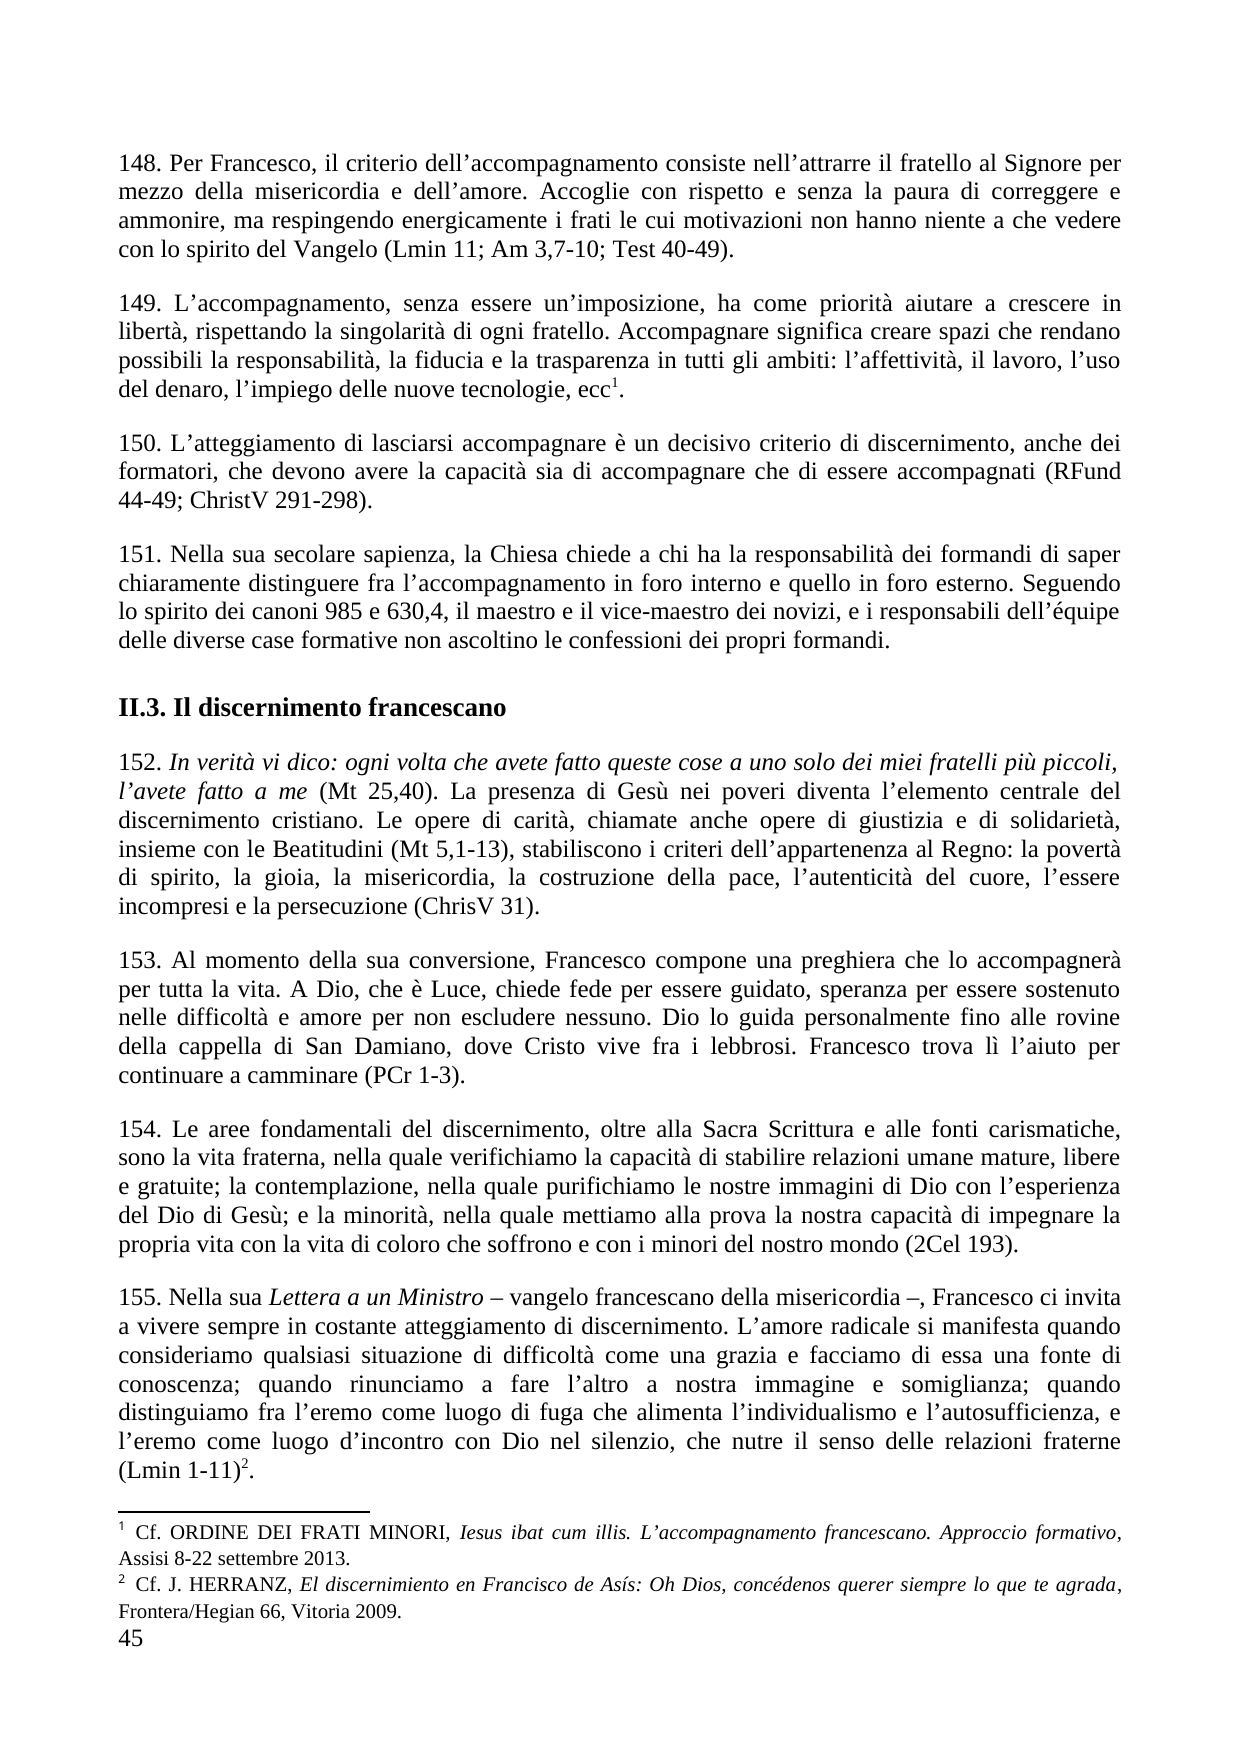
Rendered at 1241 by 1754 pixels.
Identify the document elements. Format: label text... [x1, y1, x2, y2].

text 154. Le aree fondamentali del discernimento, oltre alla Sacra Scrittura e alle fonti carismatiche, sono la vita fraterna, nella quale verifichiamo la capacità di stabilire relazioni umane mature, libere e gratuite; la contemplazione, nella quale purifichiamo le nostre immagini di Dio con l’esperienza del Dio di Gesù; e la minorità, nella quale mettiamo alla prova la nostra capacità di impegnare la propria vita con la vita di coloro che soffrono e con i minori del nostro mondo (2Cel 193). [118, 1114, 1122, 1257]
subtitle II.3. Il discernimento francescano [118, 691, 1122, 722]
text 151. Nella sua secolare sapienza, la Chiesa chiede a chi ha la responsabilità dei formandi di saper chiaramente distinguere fra l’accompagnamento in foro interno e quello in foro esterno. Seguendo lo spirito dei canoni 985 e 630,4, il maestro e il vice-maestro dei novizi, e i responsabili dell’équipe delle diverse case formative non ascoltino le confessioni dei propri formandi. [118, 539, 1122, 654]
text 155. Nella sua Lettera a un Ministro – vangelo francescano della misericordia –, Francesco ci invita a vivere sempre in costante atteggiamento di discernimento. L’amore radicale si manifesta quando consideriamo qualsiasi situazione di difficoltà come una grazia e facciamo di essa una fonte di conoscenza; quando rinunciamo a fare l’altro a nostra immagine e somiglianza; quando distinguiamo fra l’eremo come luogo di fuga che alimenta l’individualismo e l’autosufficienza, e l’eremo come luogo d’incontro con Dio nel silenzio, che nutre il senso delle relazioni fraterne (Lmin 1-11). [118, 1282, 1122, 1484]
text 152. In verità vi dico: ogni volta che avete fatto queste cose a uno solo dei miei fratelli più piccoli, l’avete fatto a me (Mt 25,40). La presenza di Gesù nei poveri diventa l’elemento centrale del discernimento cristiano. Le opere di carità, chiamate anche opere di giustizia e di solidarietà, insieme con le Beatitudini (Mt 5,1-13), stabiliscono i criteri dell’appartenenza al Regno: la povertà di spirito, la gioia, la misericordia, la costruzione della pace, l’autenticità del cuore, l’essere incompresi e la persecuzione (ChrisV 31). [118, 747, 1122, 920]
text 150. L’atteggiamento di lasciarsi accompagnare è un decisivo criterio di discernimento, anche dei formatori, che devono avere la capacità sia di accompagnare che di essere accompagnati (RFund 44-49; ChristV 291-298). [118, 428, 1122, 514]
text 153. Al momento della sua conversione, Francesco compone una preghiera che lo accompagnerà per tutta la vita. A Dio, che è Luce, chiede fede per essere guidato, speranza per essere sostenuto nelle difficoltà e amore per non escludere nessuno. Dio lo guida personalmente fino alle rovine della cappella di San Damiano, dove Cristo vive fra i lebbrosi. Francesco trova lì l’aiuto per continuare a camminare (PCr 1-3). [118, 945, 1122, 1089]
text 149. L’accompagnamento, senza essere un’imposizione, ha come priorità aiutare a crescere in libertà, rispettando la singolarità di ogni fratello. Accompagnare significa creare spazi che rendano possibili la responsabilità, la fiducia e la trasparenza in tutti gli ambiti: l’affettività, il lavoro, l’uso del denaro, l’impiego delle nuove tecnologie, ecc. [118, 288, 1122, 403]
text 148. Per Francesco, il criterio dell’accompagnamento consiste nell’attrarre il fratello al Signore per mezzo della misericordia e dell’amore. Accoglie con rispetto e senza la paura di correggere e ammonire, ma respingendo energicamente i frati le cui motivazioni non hanno niente a che vedere con lo spirito del Vangelo (Lmin 11; Am 3,7-10; Test 40-49). [118, 148, 1122, 263]
